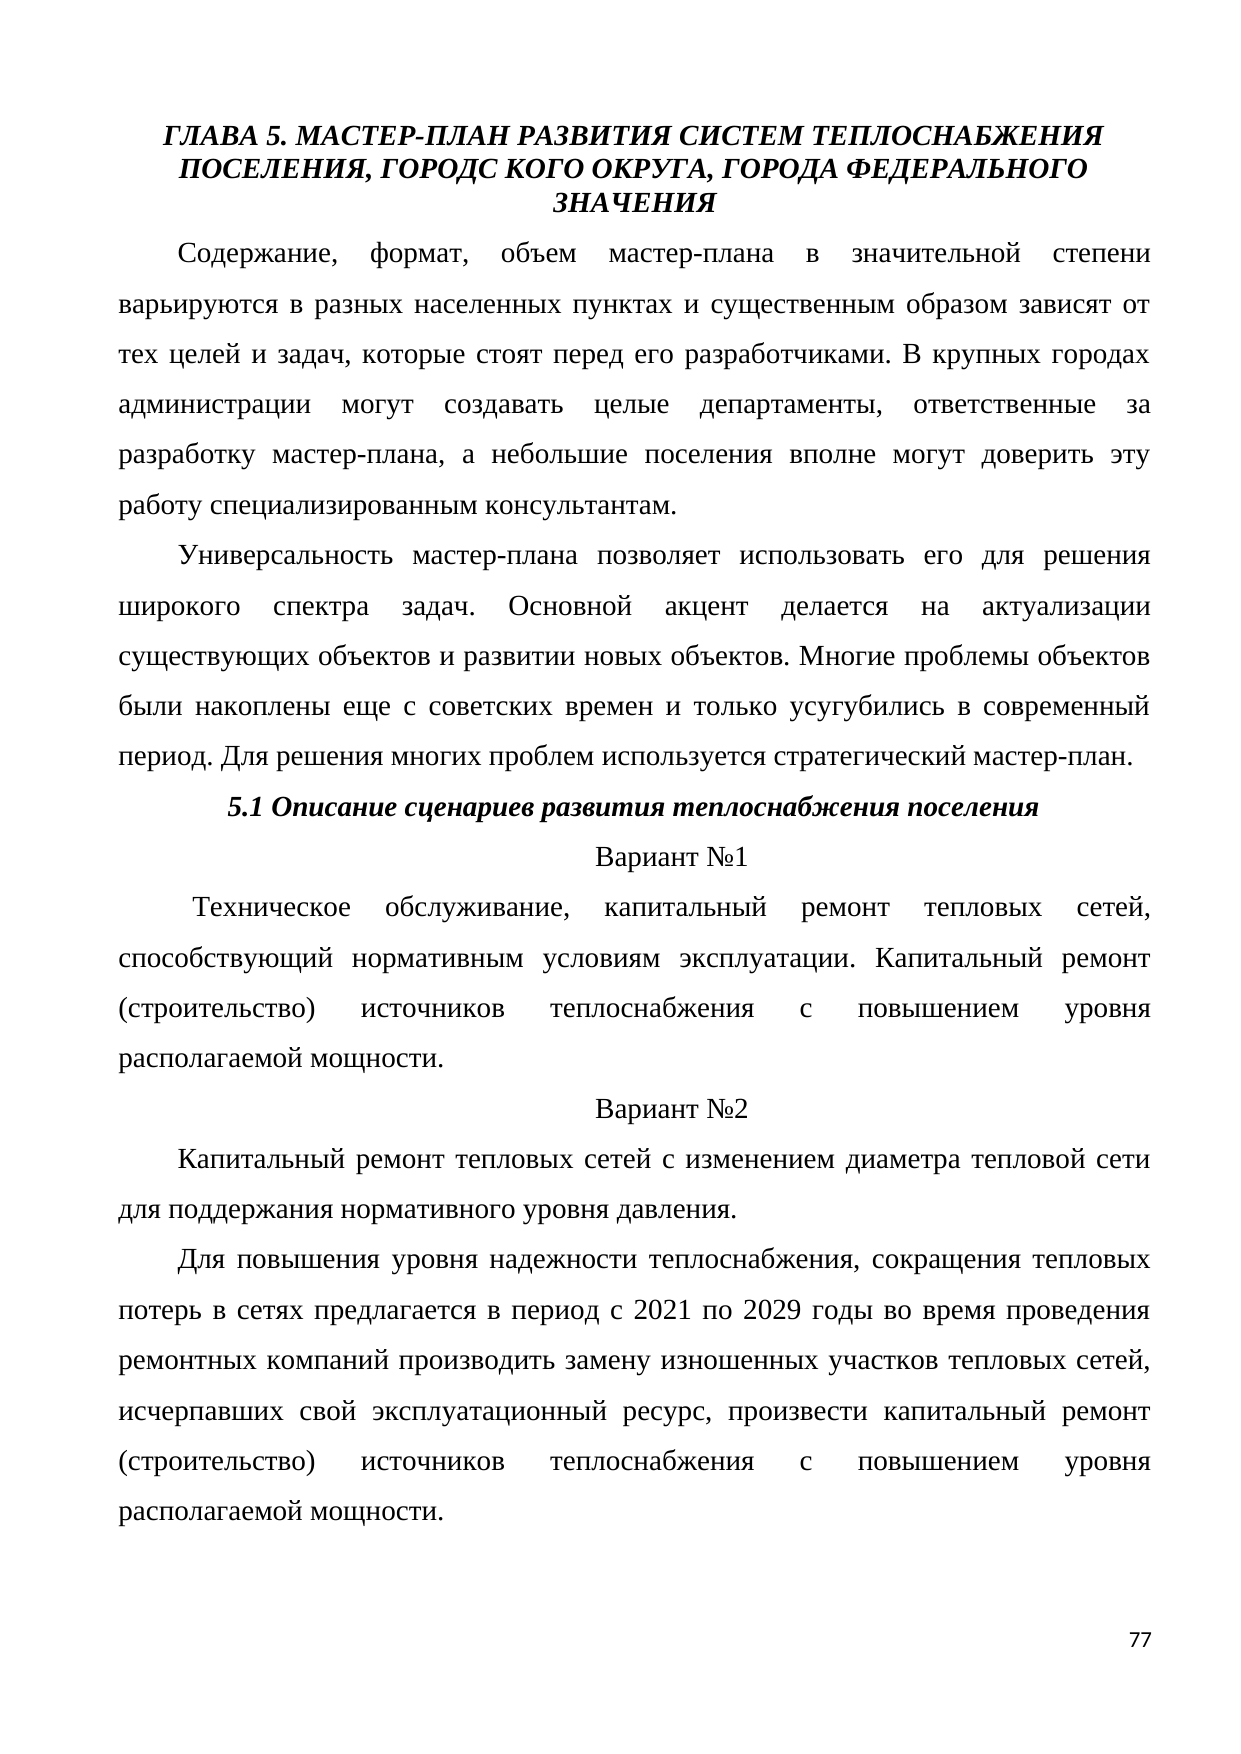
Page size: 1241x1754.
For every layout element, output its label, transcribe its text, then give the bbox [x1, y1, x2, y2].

text Содержание, формат, объем мастер-плана в значительной степени варьируются в разных населенных пунктах и существенным образом зависят от тех целей и задач, которые стоят перед его разработчиками. В крупных городах администрации могут создавать целые департаменты, ответственные за разработку мастер-плана, а небольшие поселения вполне могут доверить эту работу специализированным консультантам. [118, 235, 1152, 521]
text Для повышения уровня надежности теплоснабжения, сокращения тепловых потерь в сетях предлагается в период с 2021 по 2029 годы во время проведения ремонтных компаний производить замену изношенных участков тепловых сетей, исчерпавших свой эксплуатационный ресурс, произвести капитальный ремонт (строительство) источников теплоснабжения с повышением уровня располагаемой мощности. [118, 1242, 1152, 1527]
text Капитальный ремонт тепловых сетей с изменением диаметра тепловой сети для поддержания нормативного уровня давления. [118, 1141, 1152, 1225]
text Вариант №1 [118, 839, 1152, 873]
text 5.1 Описание сценариев развития теплоснабжения поселения [118, 789, 1152, 822]
text Техническое обслуживание, капитальный ремонт тепловых сетей, способствующий нормативным условиям эксплуатации. Капитальный ремонт (строительство) источников теплоснабжения с повышением уровня располагаемой мощности. [118, 889, 1152, 1074]
text Вариант №2 [118, 1091, 1152, 1124]
text Универсальность мастер-плана позволяет использовать его для решения широкого спектра задач. Основной акцент делается на актуализации существующих объектов и развитии новых объектов. Многие проблемы объектов были накоплены еще с советских времен и только усугубились в современный период. Для решения многих проблем используется стратегический мастер-план. [118, 537, 1152, 772]
text ГЛАВА 5. МАСТЕР-ПЛАН РАЗВИТИЯ СИСТЕМ ТЕПЛОСНАБЖЕНИЯ ПОСЕЛЕНИЯ, ГОРОДС КОГО ОКРУГА, ГОРОДА ФЕДЕРАЛЬНОГО ЗНАЧЕНИЯ [118, 118, 1152, 219]
